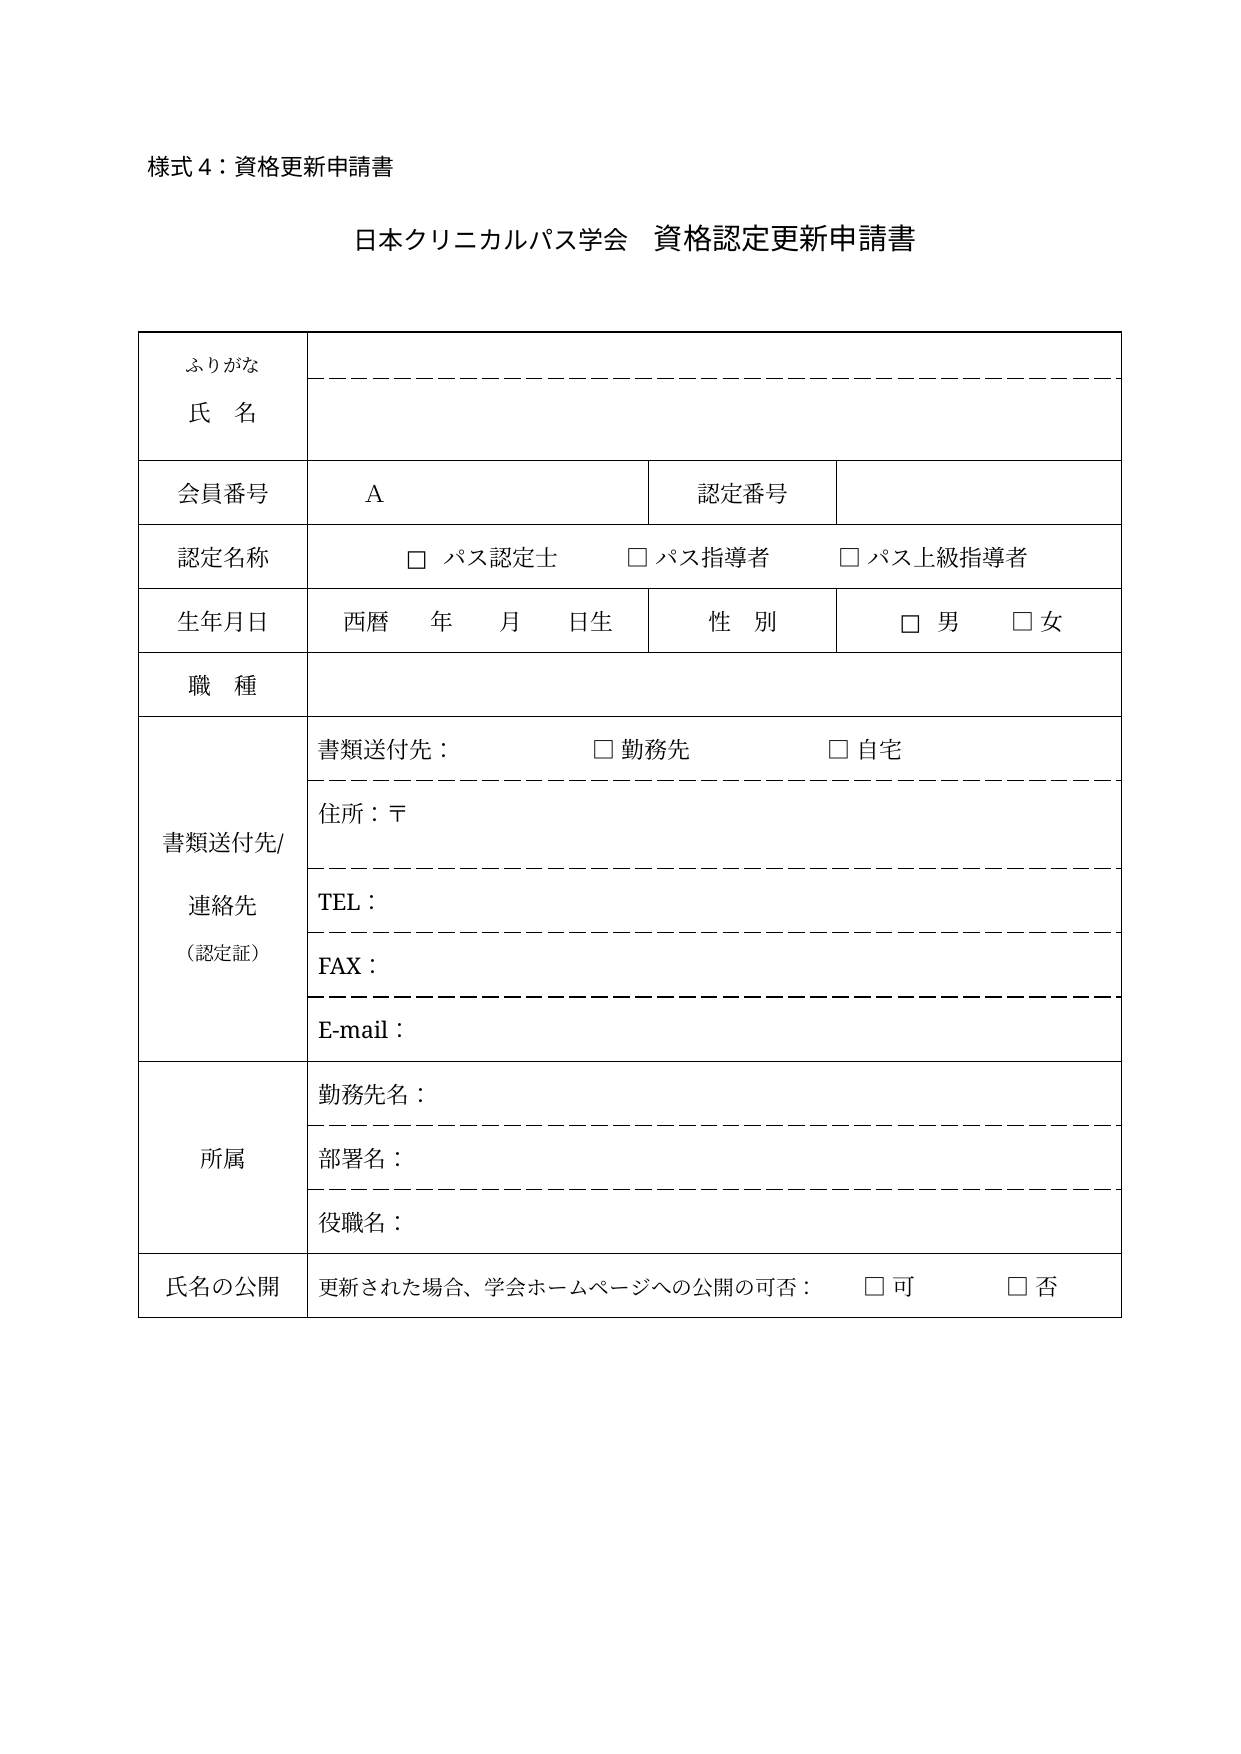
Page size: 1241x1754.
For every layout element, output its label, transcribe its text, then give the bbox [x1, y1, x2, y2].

table_header [308, 333, 1121, 378]
table_header ふりがな 氏 名 [139, 333, 307, 459]
table_cell TEL： [308, 868, 1121, 932]
table_cell 認定番号 [649, 461, 836, 524]
table_cell Ａ [308, 461, 648, 524]
table_cell 部署名： [308, 1125, 1121, 1189]
table_cell 住所：〒 [308, 780, 1121, 868]
table_cell パス認定士 □ パス指導者 □ パス上級指導者 [308, 525, 1121, 588]
table_cell [308, 378, 1121, 459]
table_cell 職 種 [139, 653, 307, 716]
table_cell 認定名称 [139, 525, 307, 588]
table_cell 書類送付先： □ 勤務先 □ 自宅 [308, 717, 1121, 780]
table_cell 勤務先名： [308, 1062, 1121, 1125]
table_cell [837, 461, 1121, 524]
table_cell 性 別 [649, 589, 836, 652]
table_cell 会員番号 [139, 461, 307, 524]
table_cell E-mail： [308, 996, 1121, 1061]
table_cell 役職名： [308, 1189, 1121, 1253]
table_cell 氏名の公開 [139, 1254, 307, 1317]
table_cell 更新された場合、学会ホームページへの公開の可否： □ 可 □ 否 [308, 1254, 1121, 1317]
table_cell 所属 [139, 1062, 307, 1253]
table_cell 書類送付先/ 連絡先 （認定証） [139, 717, 307, 1061]
table_cell 男 □ 女 [837, 589, 1121, 652]
table_cell 生年月日 [139, 589, 307, 652]
table_cell [308, 653, 1121, 716]
text 日本クリニカルパス学会 資格認定更新申請書 [148, 205, 1122, 268]
table_cell FAX： [308, 932, 1121, 996]
table_cell 西暦 年 月 日生 [308, 589, 648, 652]
